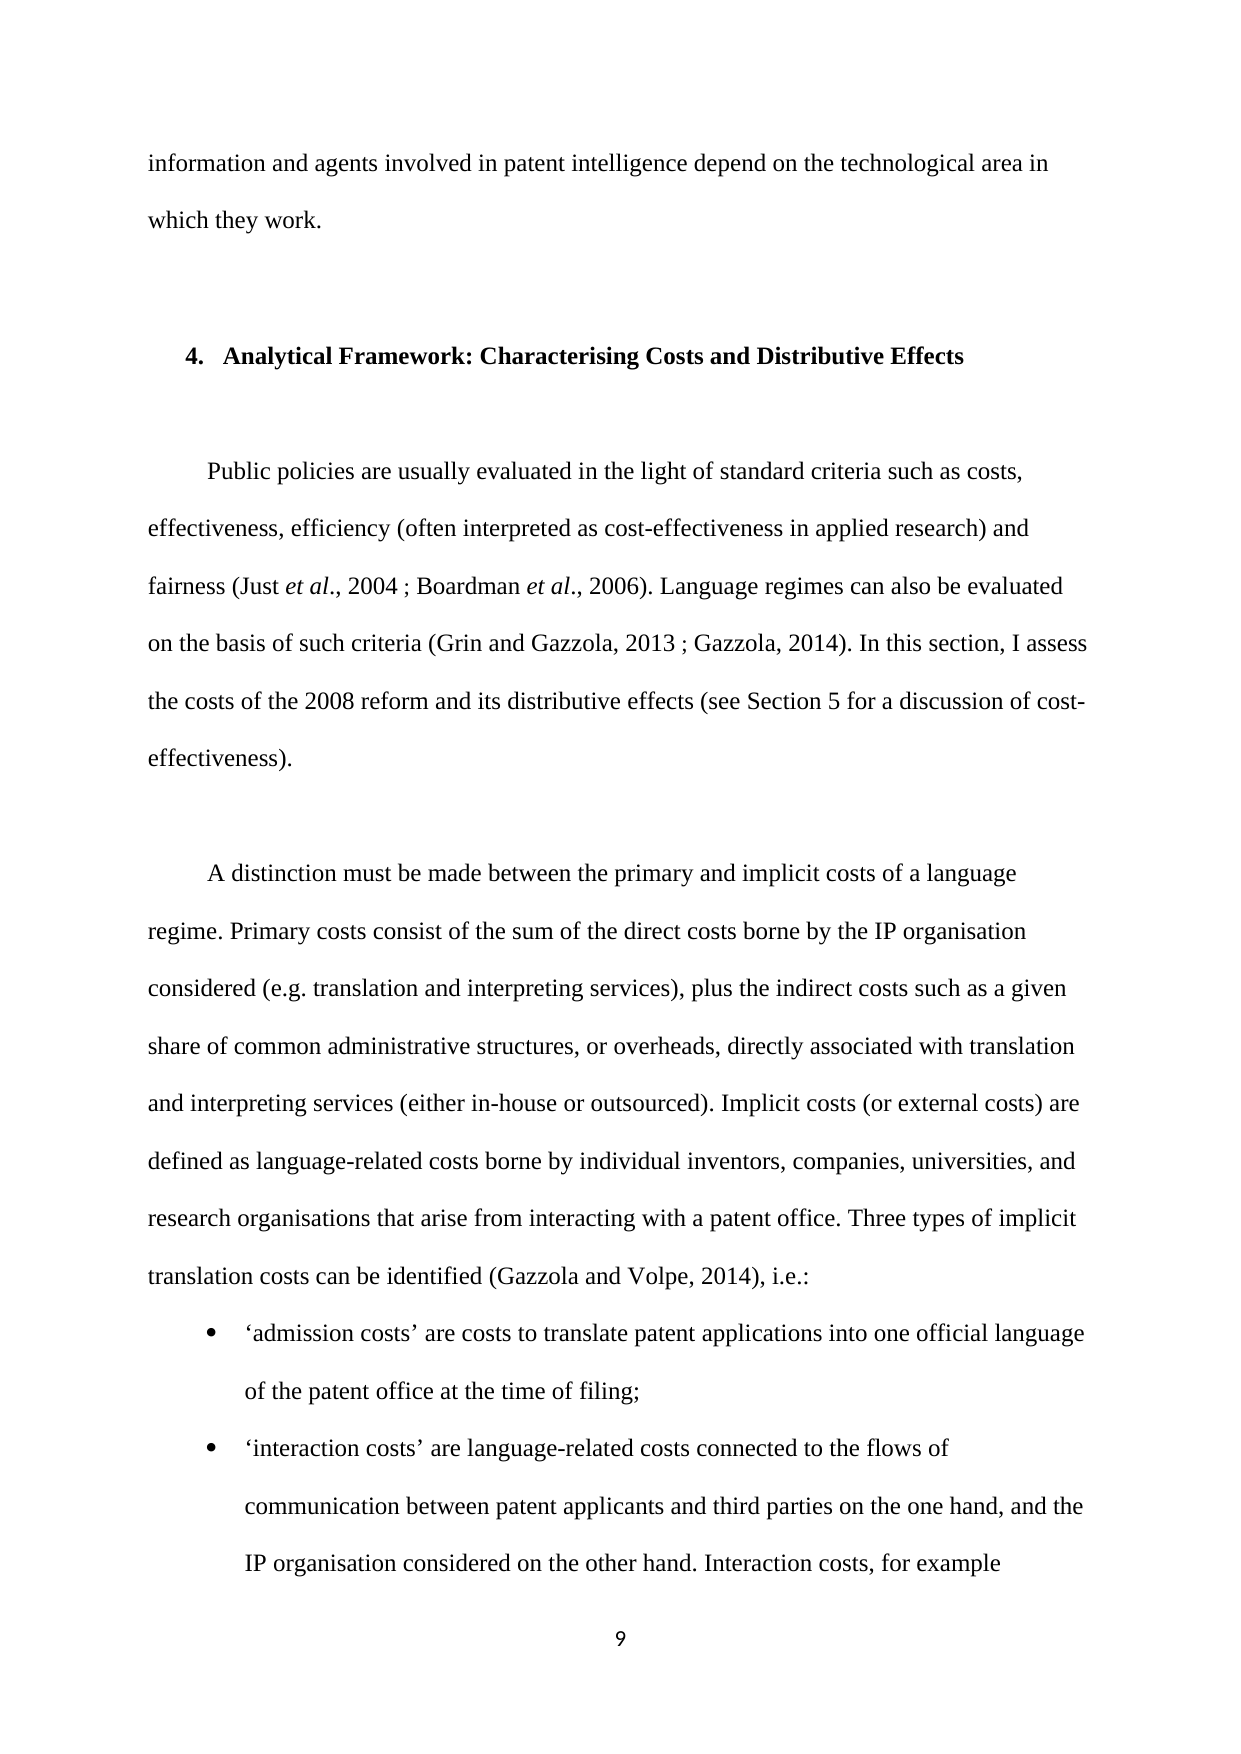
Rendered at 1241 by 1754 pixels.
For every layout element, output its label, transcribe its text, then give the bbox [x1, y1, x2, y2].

text A distinction must be made between the primary and implicit costs of a language regime. Primary costs consist of the sum of the direct costs borne by the IP organisation considered (e.g. translation and interpreting services), plus the indirect costs such as a given share of common administrative structures, or overheads, directly associated with translation and interpreting services (either in-house or outsourced). Implicit costs (or external costs) are defined as language-related costs borne by individual inventors, companies, universities, and research organisations that arise from interacting with a patent office. Three types of implicit translation costs can be identified (Gazzola and Volpe, 2014), i.e.: [148, 858, 1092, 1290]
text Public policies are usually evaluated in the light of standard criteria such as costs, effectiveness, efficiency (often interpreted as cost-effectiveness in applied research) and fairness (Just et al., 2004 ; Boardman et al., 2006). Language regimes can also be evaluated on the basis of such criteria (Grin and Gazzola, 2013 ; Gazzola, 2014). In this section, I assess the costs of the 2008 reform and its distributive effects (see Section 5 for a discussion of cost-effectiveness). [148, 456, 1092, 772]
list ‘admission costs’ are costs to translate patent applications into one official language of the patent office at the time of filing; [207, 1318, 1092, 1405]
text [148, 148, 1092, 234]
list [207, 1433, 1092, 1577]
subtitle Analytical Framework: Characterising Costs and Distributive Effects [185, 341, 1092, 370]
